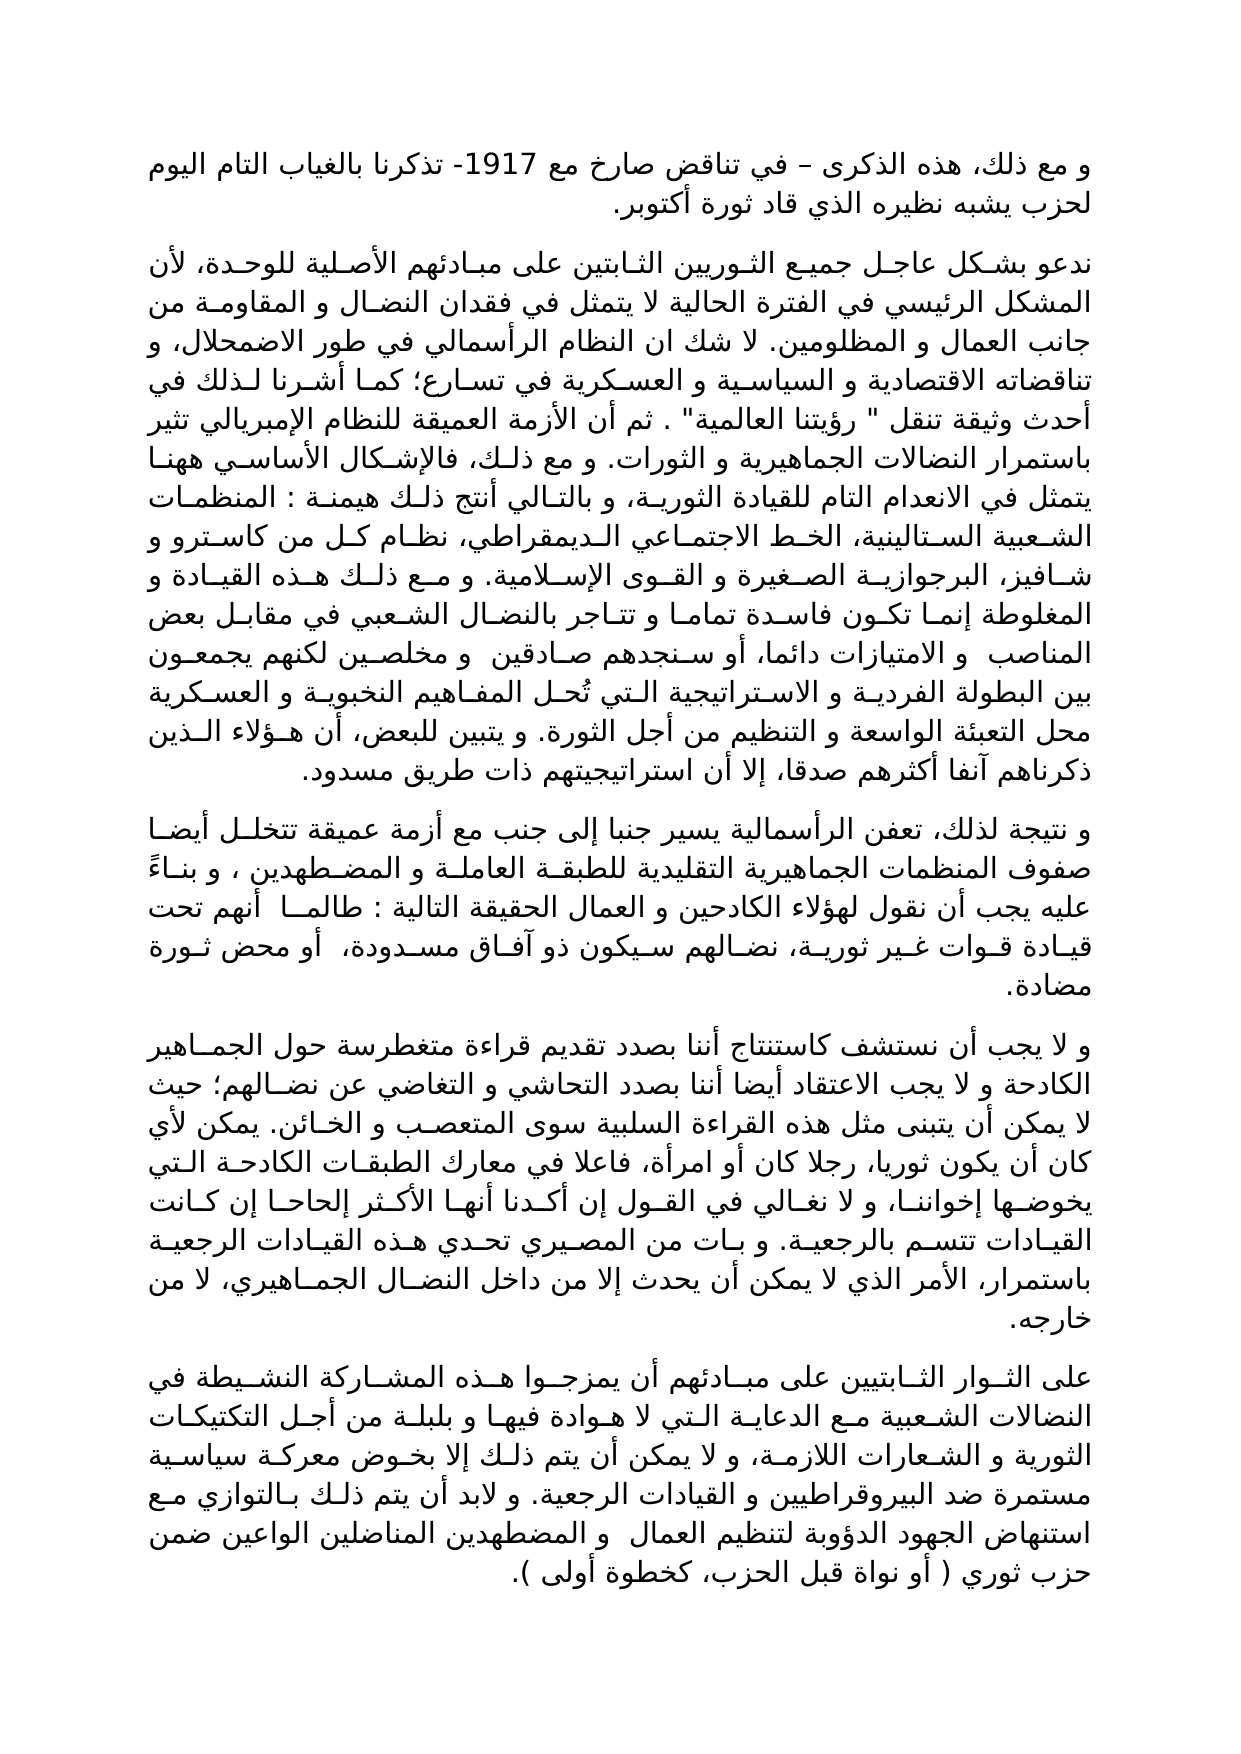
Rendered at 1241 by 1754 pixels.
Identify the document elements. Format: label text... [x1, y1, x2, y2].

text و مع ذلك، هذه الذكرى – في تناقض صارخ مع 1917- تذكرنا بالغياب التام اليوم لحزب يشبه نظيره الذي قاد ثورة أكتوبر. [148, 148, 1093, 221]
text على الثوار الثابتيين على مبادئهم أن يمزجوا هذه المشاركة النشيطة في النضالات الشعبية مع الدعاية التي لا هوادة فيها و بلبلة من أجل التكتيكات الثورية و الشعارات اللازمة، و لا يمكن أن يتم ذلك إلا بخوض معركة سياسية مستمرة ضد البيروقراطيين و القيادات الرجعية. و لابد أن يتم ذلك بالتوازي مع استنهاض الجهود الدؤوبة لتنظيم العمال و المضطهدين المناضلين الواعين ضمن حزب ثوري ( أو نواة قبل الحزب، كخطوة أولى ). [148, 1361, 1093, 1589]
text ندعو بشكل عاجل جميع الثوريين الثابتين على مبادئهم الأصلية للوحدة، لأن المشكل الرئيسي في الفترة الحالية لا يتمثل في فقدان النضال و المقاومة من جانب العمال و المظلومين. لا شك ان النظام الرأسمالي في طور الاضمحلال، و تناقضاته الاقتصادية و السياسية و العسكرية في تسارع؛ كما أشرنا لذلك في أحدث وثيقة تنقل " رؤيتنا العالمية" . ثم أن الأزمة العميقة للنظام الإمبريالي تثير باستمرار النضالات الجماهيرية و الثورات. و مع ذلك، فالإشكال الأساسي ههنا يتمثل في الانعدام التام للقيادة الثورية، و بالتالي أنتج ذلك هيمنة : المنظمات الشعبية الستالينية، الخط الاجتماعي الديمقراطي، نظام كل من كاسترو و شافيز، البرجوازية الصغيرة و القوى الإسلامية. و مع ذلك هذه القيادة و المغلوطة إنما تكون فاسدة تماما و تتاجر بالنضال الشعبي في مقابل بعض المناصب و الامتيازات دائما، أو سنجدهم صادقين و مخلصين لكنهم يجمعون بين البطولة الفردية و الاستراتيجية التي تُحل المفاهيم النخبوية و العسكرية محل التعبئة الواسعة و التنظيم من أجل الثورة. و يتبين للبعض، أن هؤلاء الذين ذكرناهم آنفا أكثرهم صدقا، إلا أن استراتيجيتهم ذات طريق مسدود. [148, 246, 1093, 787]
text و نتيجة لذلك، تعفن الرأسمالية يسير جنبا إلى جنب مع أزمة عميقة تتخلل أيضا صفوف المنظمات الجماهيرية التقليدية للطبقة العاملة و المضطهدين ، و بناءً عليه يجب أن نقول لهؤلاء الكادحين و العمال الحقيقة التالية : طالما أنهم تحت قيادة قوات غير ثورية، نضالهم سيكون ذو آفاق مسدودة، أو محض ثورة مضادة. [148, 813, 1093, 1002]
text و لا يجب أن نستشف كاستنتاج أننا بصدد تقديم قراءة متغطرسة حول الجماهير الكادحة و لا يجب الاعتقاد أيضا أننا بصدد التحاشي و التغاضي عن نضالهم؛ حيث لا يمكن أن يتبنى مثل هذه القراءة السلبية سوى المتعصب و الخائن. يمكن لأي كان أن يكون ثوريا، رجلا كان أو امرأة، فاعلا في معارك الطبقات الكادحة التي يخوضها إخواننا، و لا نغالي في القول إن أكدنا أنها الأكثر إلحاحا إن كانت القيادات تتسم بالرجعية. و بات من المصيري تحدي هذه القيادات الرجعية باستمرار، الأمر الذي لا يمكن أن يحدث إلا من داخل النضال الجماهيري، لا من خارجه. [148, 1028, 1093, 1335]
